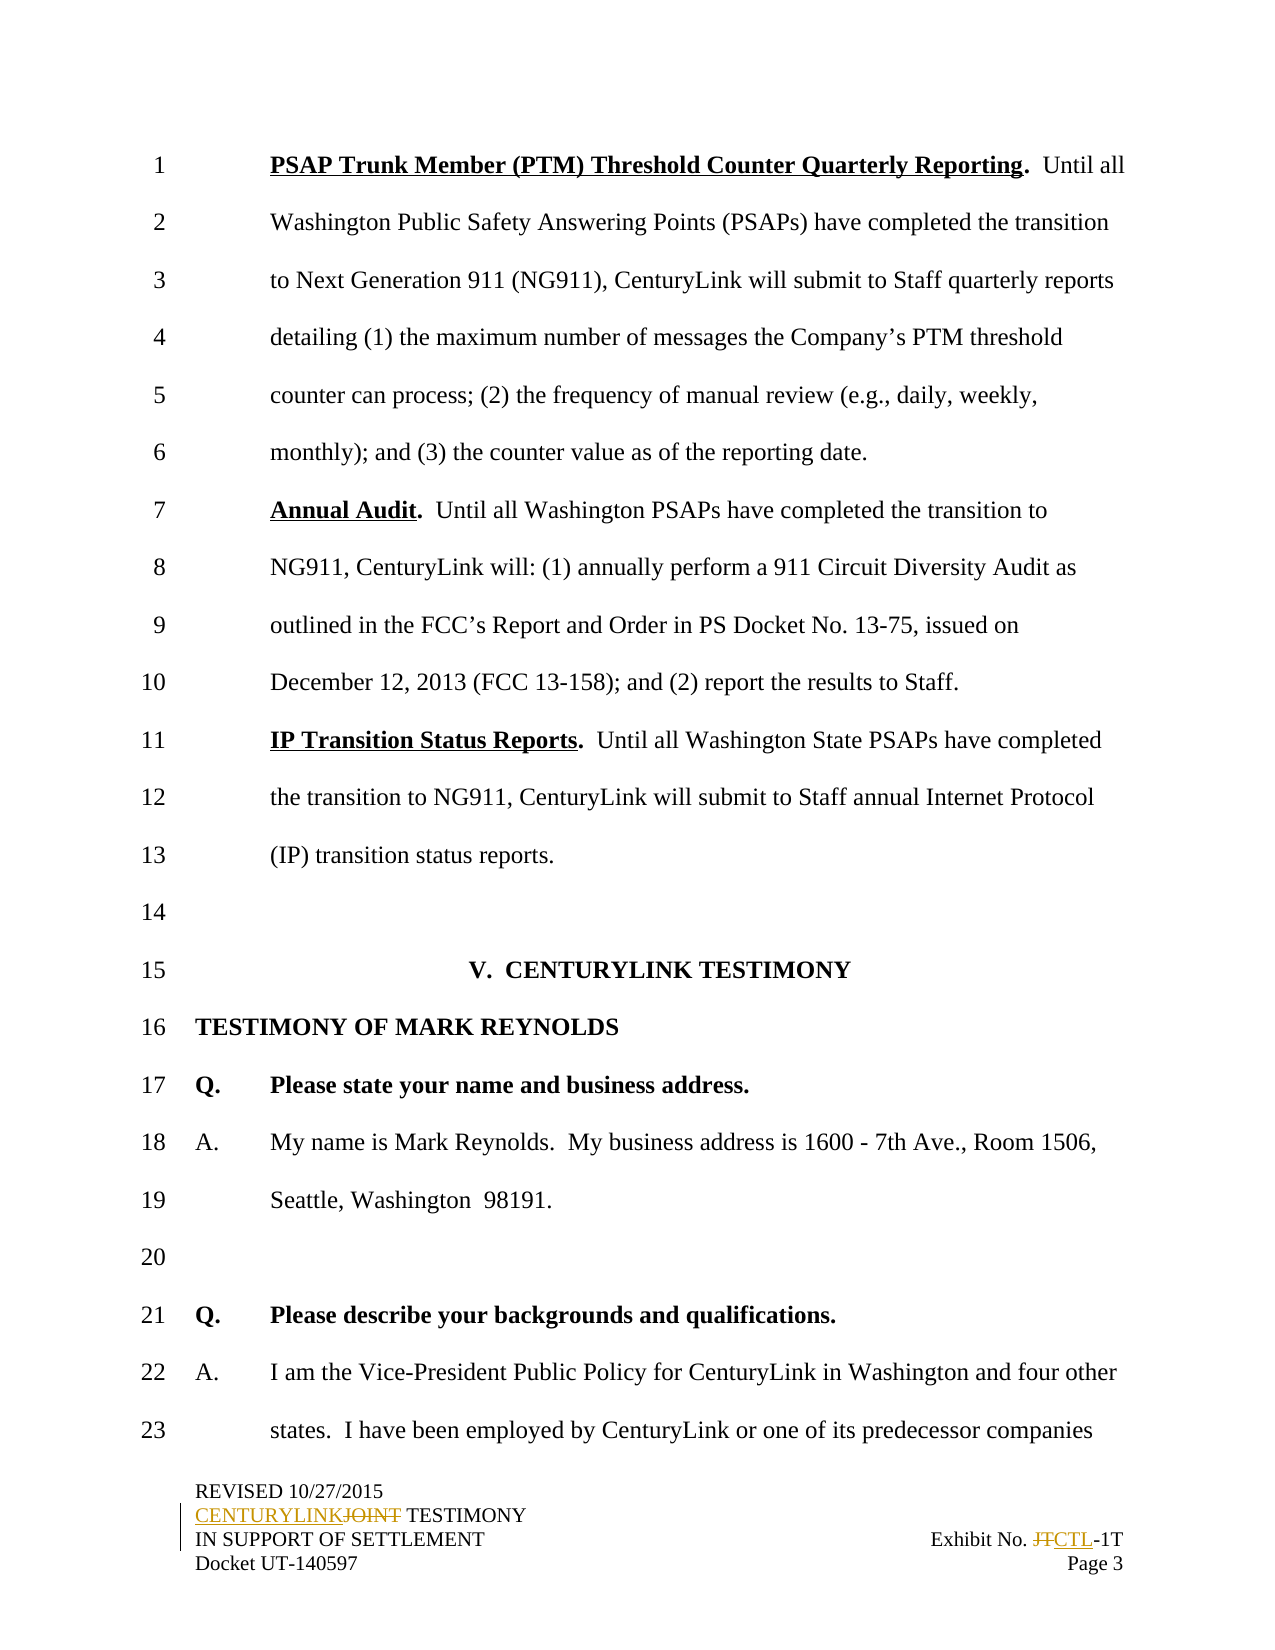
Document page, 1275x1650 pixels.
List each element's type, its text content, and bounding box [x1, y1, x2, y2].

text IP Transition Status Reports. Until all Washington State PSAPs have completed the transition to NG911, CenturyLink will submit to Staff annual Internet Protocol (IP) transition status reports. [195, 725, 1125, 869]
text TESTIMONY OF MARK REYNOLDS [195, 1012, 1125, 1041]
text Q. Please state your name and business address. [195, 1070, 1125, 1099]
text V. CENTURYLINK TESTIMONY [195, 955, 1125, 984]
text A. My name is Mark Reynolds. My business address is 1600 - 7th Ave., Room 1506, Seattle, Washington 98191. [195, 1127, 1125, 1214]
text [195, 1357, 1125, 1444]
text Annual Audit. Until all Washington PSAPs have completed the transition to NG911, CenturyLink will: (1) annually perform a 911 Circuit Diversity Audit as outlined in the FCC’s Report and Order in PS Docket No. 13-75, issued on December 12, 2013 (FCC 13-158); and (2) report the results to Staff. [195, 495, 1125, 696]
text PSAP Trunk Member (PTM) Threshold Counter Quarterly Reporting. Until all Washington Public Safety Answering Points (PSAPs) have completed the transition to Next Generation 911 (NG911), CenturyLink will submit to Staff quarterly reports detailing (1) the maximum number of messages the Company’s PTM threshold counter can process; (2) the frequency of manual review (e.g., daily, weekly, monthly); and (3) the counter value as of the reporting date. [195, 150, 1125, 466]
text Q. Please describe your backgrounds and qualifications. [195, 1300, 1125, 1329]
